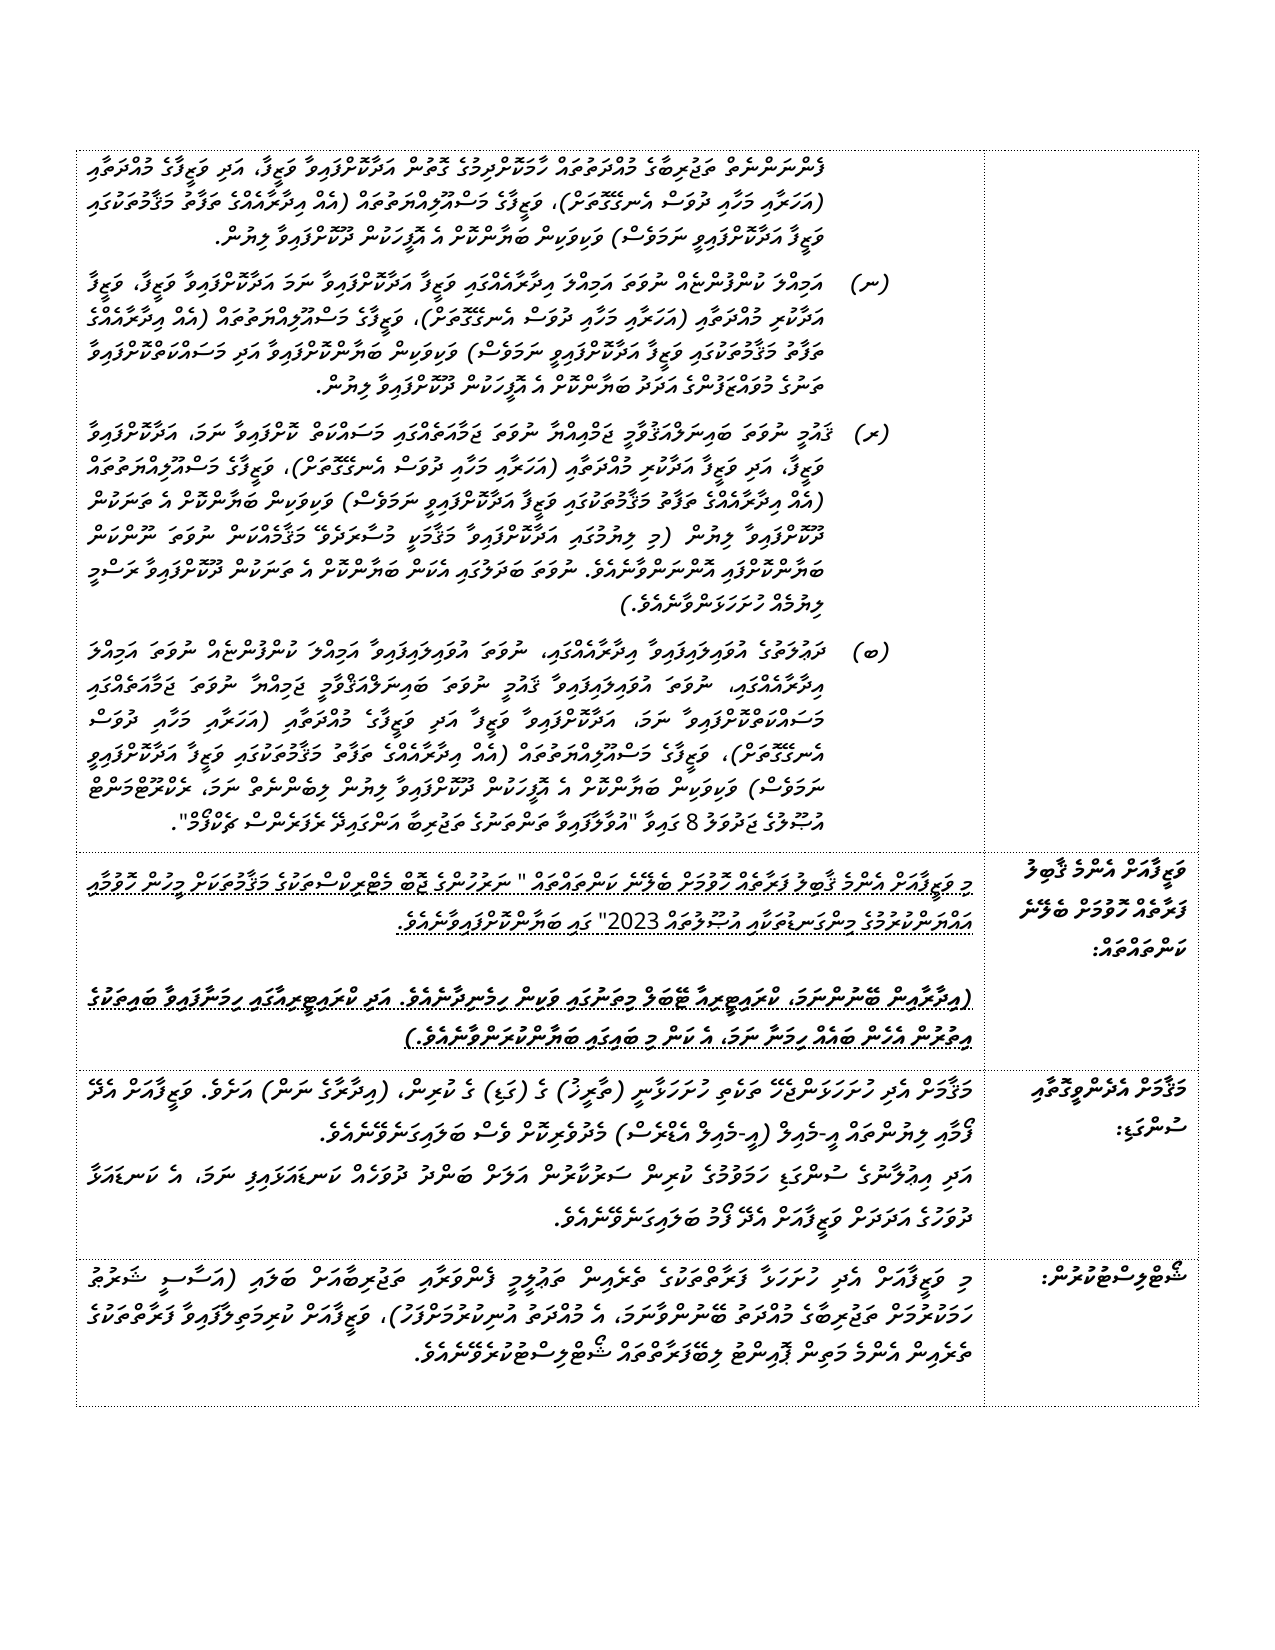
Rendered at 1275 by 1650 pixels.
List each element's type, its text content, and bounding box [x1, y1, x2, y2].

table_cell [77, 150, 984, 852]
table_cell ޝޯޓްލިސްޓުކުރުން: [984, 1259, 1198, 1406]
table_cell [984, 150, 1198, 852]
table_cell މި ވަޒީފާއަށް އެންމެ ޤާބިލު ފަރާތެއް ހޮވުމަށް ބެލޭނެ ކަންތައްތައް " ނަރުހުންގެ ޖޮބް މެޓްރިކްސްތަކުގެ މަޤާމުތަކަށް މީހުން ހޮވުމާއި އައްޔަންކުރުމުގެ މިންގަނޑުތަކާއި އުޞޫލުތައް 2023" ގައި ބަޔާންކޮށްފައިވާނެއެވެ. (އިދާރާއިން ބޭނުންނަމަ، ކްރައިޓީރިއާ ޓޭބަލް މިތަނުގައި ވަކިން ހިމެނިދާނެއެވެ. އަދި ކްރައިޓީރިއާގައި ހިމަނާފައިވާ ބައިތަކުގެ އިތުރުން އެހެން ބައެއް ހިމަނާ ނަމަ، އެ ކަން މި ބައިގައި ބަޔާންކުރަންވާނެއެވެ.) [77, 852, 984, 1070]
table_cell މި ވަޒީފާއަށް އެދި ހުށަހަޅާ ފަރާތްތަކުގެ ތެރެއިން ތަޢުލީމީ ފެންވަރާއި ތަޖުރިބާއަށް ބަލައި (އަސާސީ ޝަރުޠު ހަމަކުރުމަށް ތަޖުރިބާގެ މުއްދަތު ބޭނުންވާނަމަ، އެ މުއްދަތު އުނިކުރުމަށްފަހު)، ވަޒީފާއަށް ކުރިމަތިލާފައިވާ ފަރާތްތަކުގެ ތެރެއިން އެންމެ މަތިން ޕޮއިންޓު ލިބޭފަރާތްތައް ޝޯޓްލިސްޓުކުރެވޭނެއެވެ. [77, 1259, 984, 1406]
table_cell ވަޒީފާއަށް އެންމެ ޤާބިލު ފަރާތެއް ހޮވުމަށް ބެލޭނެ ކަންތައްތައް: [984, 852, 1198, 1070]
table_cell މަޤާމަށް އެދެންވީގޮތާއި ސުންގަޑި: [984, 1070, 1198, 1259]
table_cell މަޤާމަށް އެދި ހުށަހަޅަންޖެހޭ ތަކެތި ހުށަހަޅާނީ (ތާރީޚު) ގެ (ގަޑި) ގެ ކުރިން، (އިދާރާގެ ނަން) އަށެވެ. ވަޒީފާއަށް އެދޭ ފޯމާއި ލިޔުންތައް އީ-މެއިލް (އީ-މެއިލް އެޑްރެސް) މެދުވެރިކޮށް ވެސް ބަލައިގަނެވޭނެއެވެ. އަދި އިޢުލާނުގެ ސުންގަޑި ހަމަވުމުގެ ކުރިން ސަރުކާރުން އަލަށް ބަންދު ދުވަހެއް ކަނޑައަޅައިފި ނަމަ، އެ ކަނޑައަޅާ ދުވަހުގެ އަދަދަށް ވަޒީފާއަށް އެދޭ ފޯމު ބަލައިގަނެވޭނެއެވެ. [77, 1070, 984, 1259]
